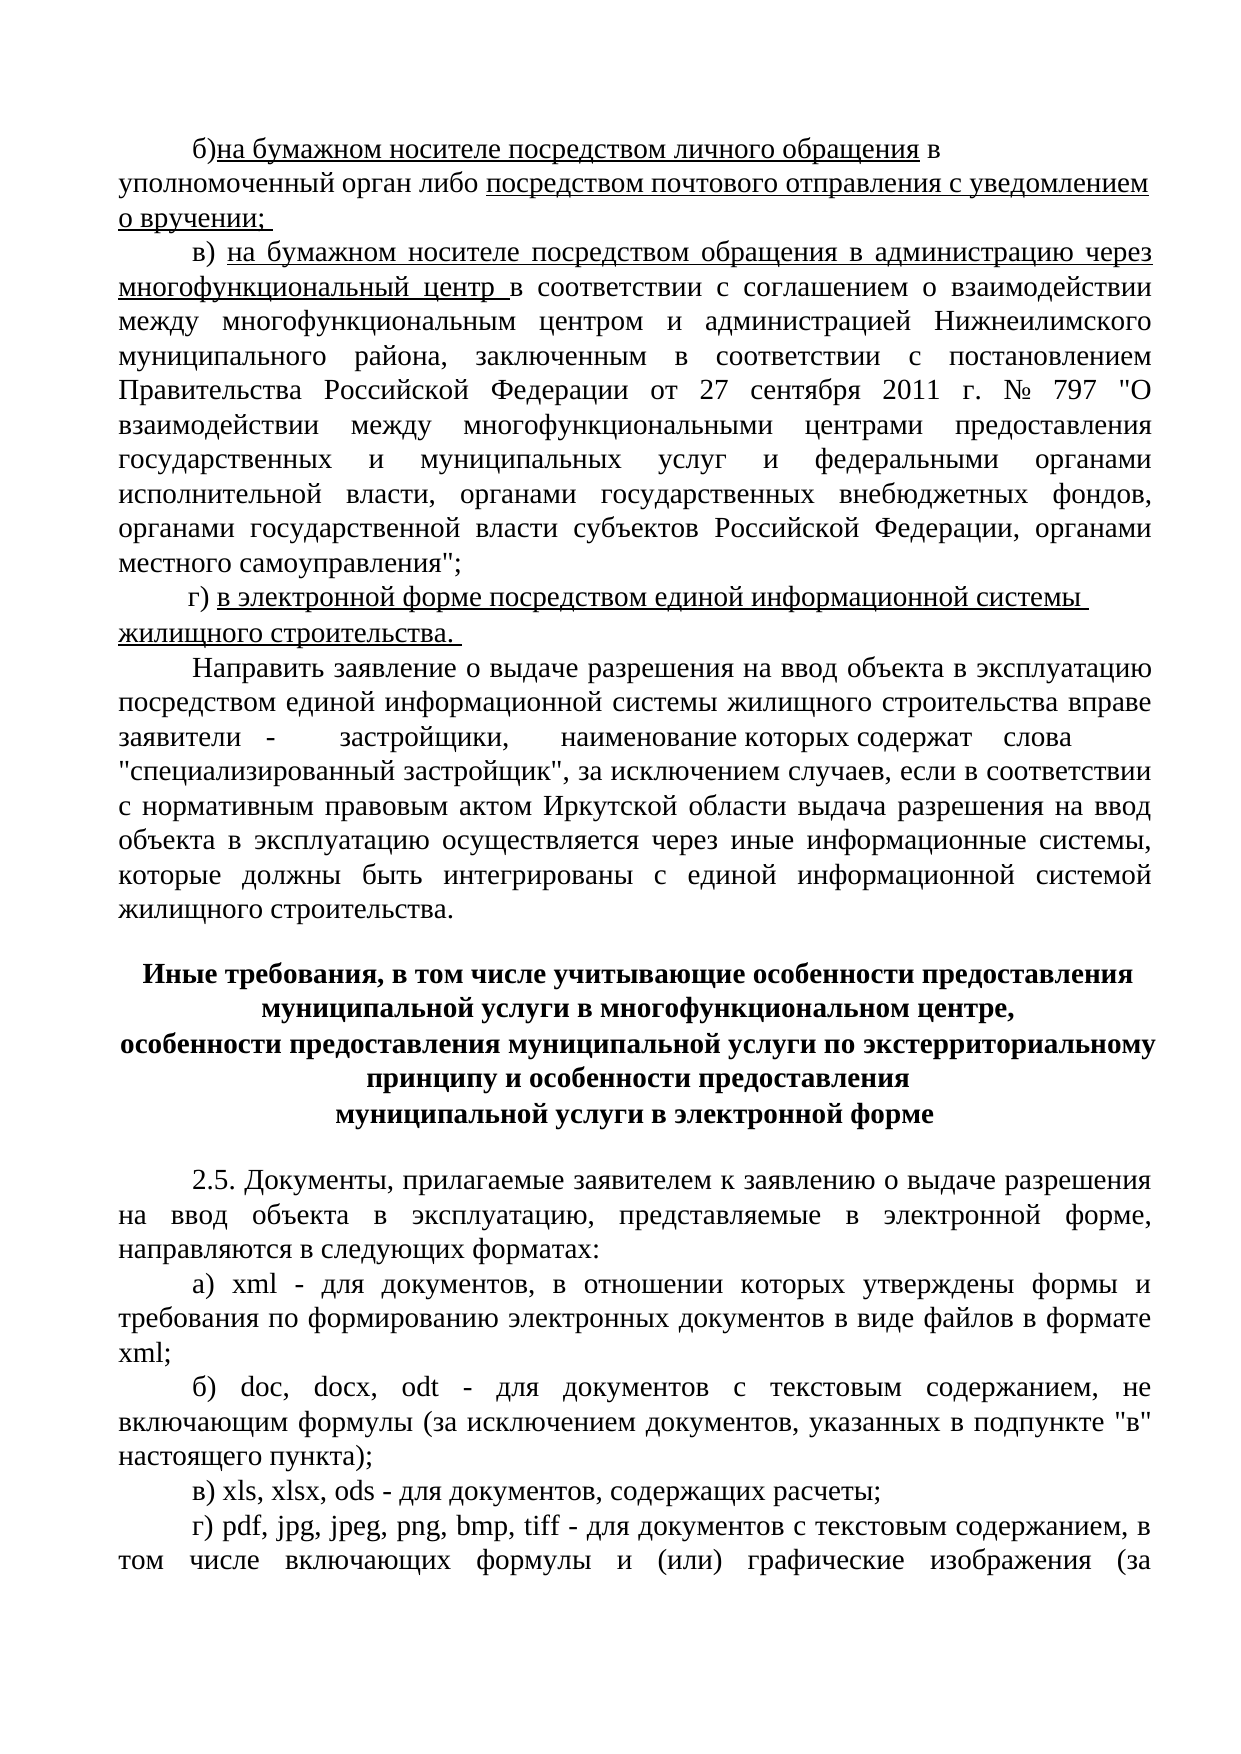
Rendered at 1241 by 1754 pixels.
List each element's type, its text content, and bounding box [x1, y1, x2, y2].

text а) xml - для документов, в отношении которых утверждены формы и требования по формированию электронных документов в виде файлов в формате xml; [118, 1266, 1152, 1368]
text г) в электронной форме посредством единой информационной системы [118, 579, 1151, 613]
text 2.5. Документы, прилагаемые заявителем к заявлению о выдаче разрешения на ввод объекта в эксплуатацию, представляемые в электронной форме, направляются в следующих форматах: [118, 1162, 1152, 1265]
text жилищного строительства. [118, 615, 1153, 649]
text особенности предоставления муниципальной услуги по экстерриториальному принципу и особенности предоставления [118, 1026, 1158, 1094]
text Направить заявление о выдаче разрешения на ввод объекта в эксплуатацию посредством единой информационной системы жилищного строительства вправе заявители - застройщики, наименование которых содержат слова "специализированный застройщик", за исключением случаев, если в соответствии с нормативным правовым актом Иркутской области выдача разрешения на ввод объекта в эксплуатацию осуществляется через иные информационные системы, которые должны быть интегрированы с единой информационной системой жилищного строительства. [118, 650, 1153, 925]
text б)на бумажном носителе посредством личного обращения в уполномоченный орган либо посредством почтового отправления с уведомлением о вручении; [118, 131, 1153, 233]
text муниципальной услуги в электронной форме [118, 1096, 1151, 1130]
text Иные требования, в том числе учитывающие особенности предоставления муниципальной услуги в многофункциональном центре, [118, 956, 1158, 1024]
text в) на бумажном носителе посредством обращения в администрацию через многофункциональный центр в соответствии с соглашением о взаимодействии между многофункциональным центром и администрацией Нижнеилимского муниципального района, заключенным в соответствии с постановлением Правительства Российской Федерации от 27 сентября 2011 г. № 797 "О взаимодействии между многофункциональными центрами предоставления государственных и муниципальных услуг и федеральными органами исполнительной власти, органами государственных внебюджетных фондов, органами государственной власти субъектов Российской Федерации, органами местного самоуправления"; [118, 234, 1153, 578]
text б) doc, docx, odt - для документов с текстовым содержанием, не включающим формулы (за исключением документов, указанных в подпункте "в" настоящего пункта); [118, 1369, 1152, 1472]
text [118, 1508, 1152, 1576]
text в) xls, xlsx, ods - для документов, содержащих расчеты; [118, 1473, 1152, 1507]
